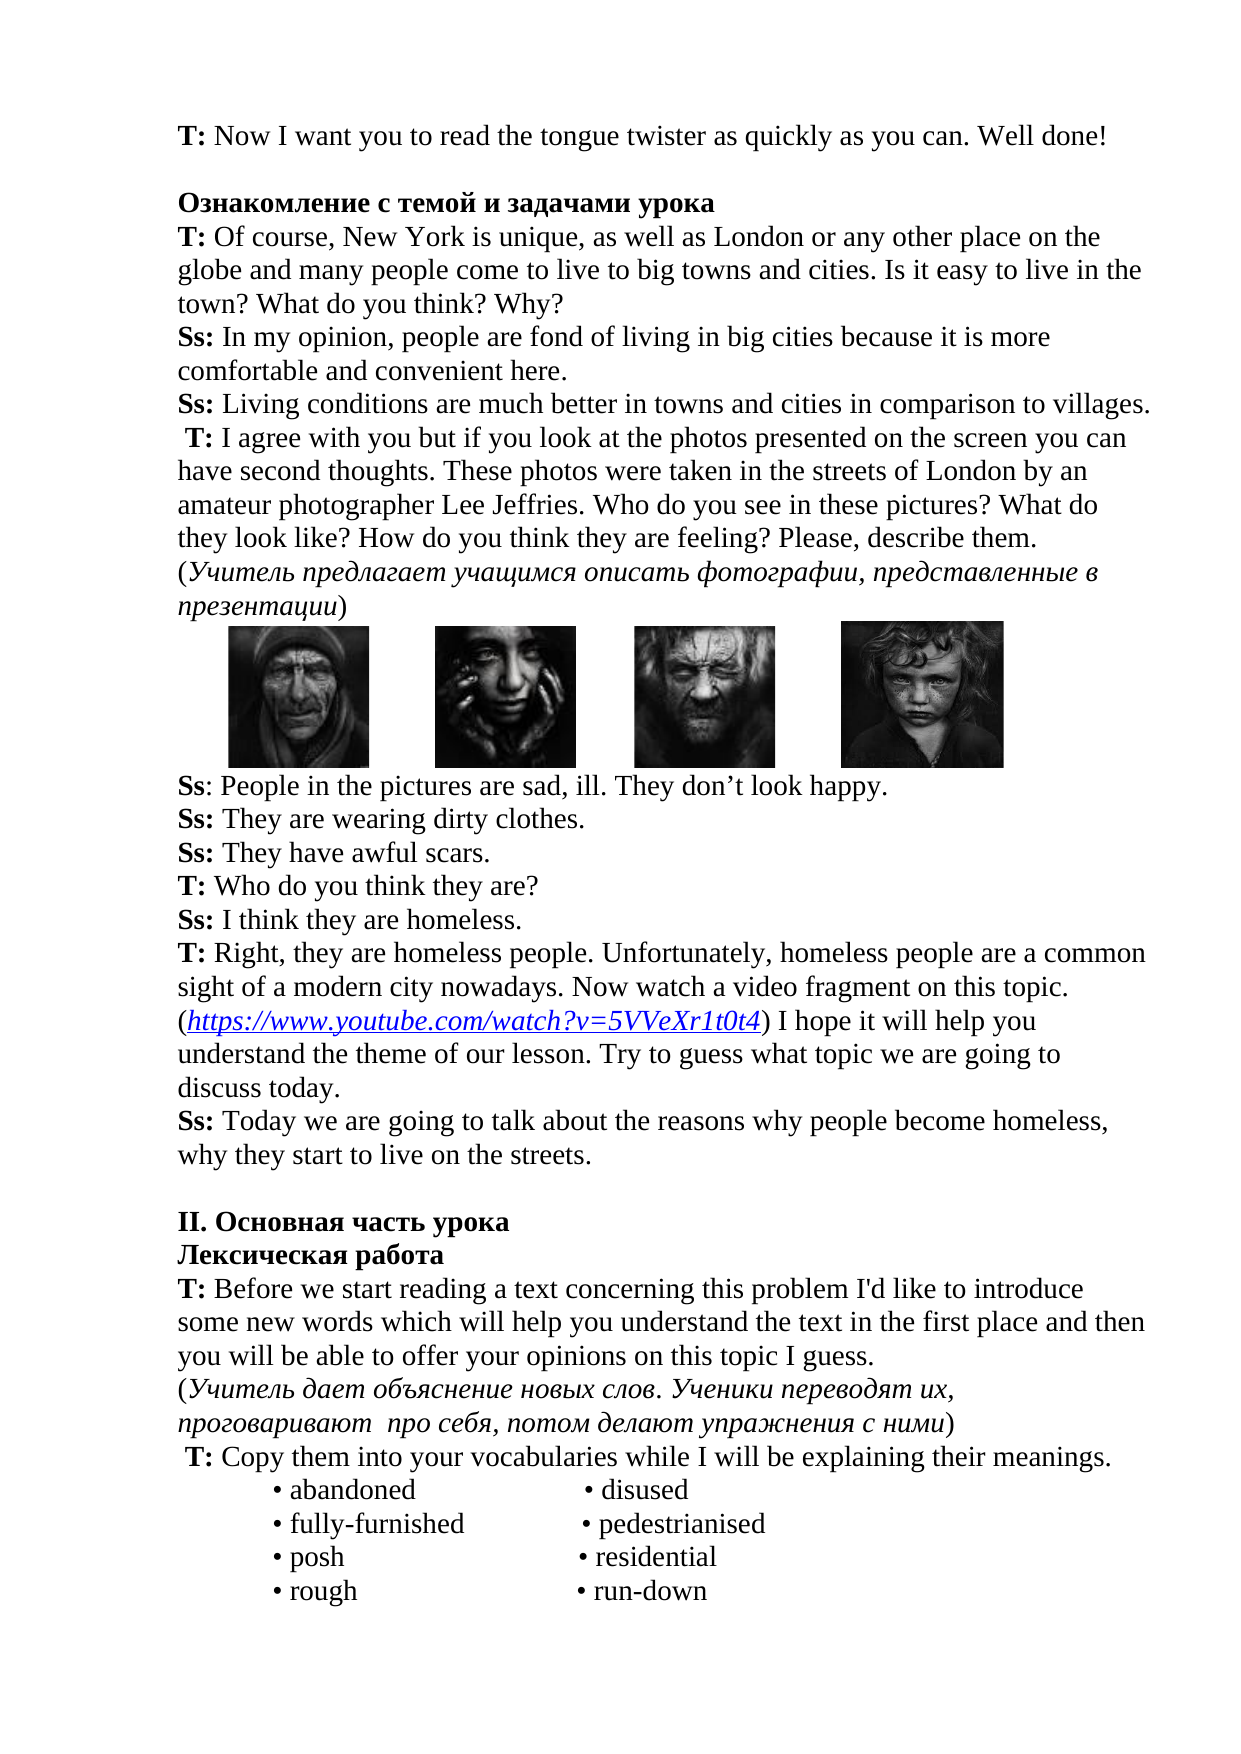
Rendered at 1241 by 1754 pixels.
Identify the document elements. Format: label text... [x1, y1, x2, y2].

text T: Of course, New York is unique, as well as London or any other place on the globe and many people come to live to big towns and cities. Is it easy to live in the town? What do you think? Why? [177, 219, 1152, 319]
text T: Right, they are homeless people. Unfortunately, homeless people are a common sight of a modern city nowadays. Now watch a video fragment on this topic. (https://www.youtube.com/watch?v=5VVeXr1t0t4) I hope it will help you understand the theme of our lesson. Try to guess what topic we are going to discuss today. [177, 936, 1152, 1103]
text T: Copy them into your vocabularies while I will be explaining their meanings. [177, 1439, 1152, 1472]
text Ss: I think they are homeless. [177, 902, 1152, 936]
picture [841, 621, 1004, 768]
text • abandoned • disused [177, 1472, 1152, 1506]
text Ss: Today we are going to talk about the reasons why people become homeless, why they start to live on the streets. [177, 1103, 1152, 1170]
text T: Now I want you to read the tongue twister as quickly as you can. Well done! [177, 118, 1152, 152]
text T: Before we start reading a text concerning this problem I'd like to introduce some new words which will help you understand the text in the first place and then you will be able to offer your opinions on this topic I guess. [177, 1271, 1152, 1372]
picture [228, 626, 370, 768]
text T: Who do you think they are? [177, 868, 1152, 902]
text Ss: Living conditions are much better in towns and cities in comparison to villages. [177, 386, 1152, 420]
picture [634, 626, 776, 768]
text Ss: They are wearing dirty clothes. [177, 801, 1152, 835]
list Основная часть урока [177, 1204, 1152, 1237]
text Лексическая работа [177, 1237, 1152, 1271]
text • rough • run-down [177, 1573, 1152, 1606]
text Ss: They have awful scars. [177, 835, 1152, 868]
text Ss: In my opinion, people are fond of living in big cities because it is more comfortable and convenient here. [177, 319, 1152, 386]
text Ознакомление с темой и задачами урока [177, 185, 1152, 219]
text T: I agree with you but if you look at the photos presented on the screen you can have second thoughts. These photos were taken in the streets of London by an amateur photographer Lee Jeffries. Who do you see in these pictures? What do they look like? How do you think they are feeling? Please, describe them. (Учитель предлагает учащимся описать фотографии, представленные в презентации) [177, 420, 1152, 621]
text • fully-furnished • pedestrianised [177, 1506, 1152, 1539]
text Ss: People in the pictures are sad, ill. They don’t look happy. [177, 768, 1152, 801]
text • posh • residential [177, 1539, 1152, 1573]
text (Учитель дает объяснение новых слов. Ученики переводят их, проговаривают про себя, потом делают упражнения с ними) [177, 1372, 1152, 1439]
picture [435, 626, 576, 768]
